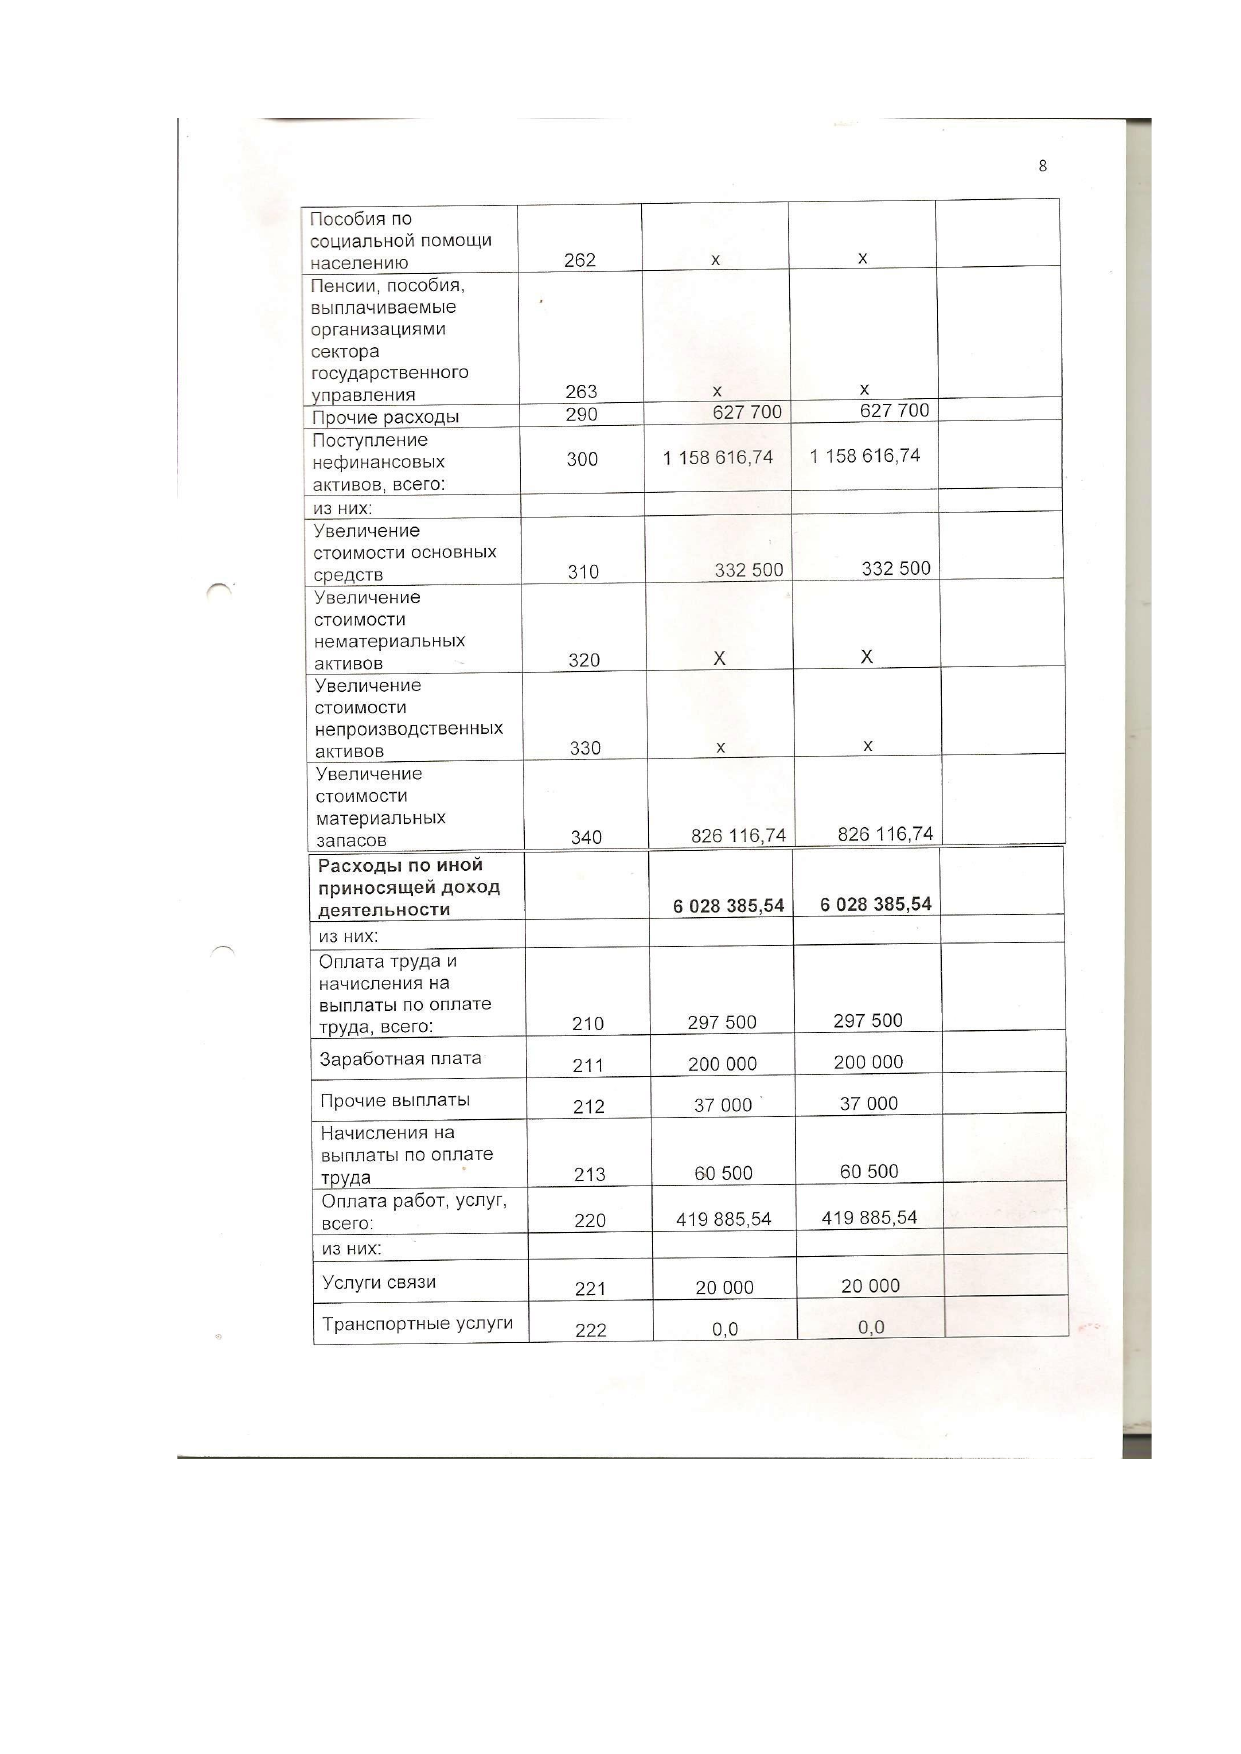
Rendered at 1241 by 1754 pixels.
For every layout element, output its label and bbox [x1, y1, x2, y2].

picture [177, 118, 1152, 1459]
